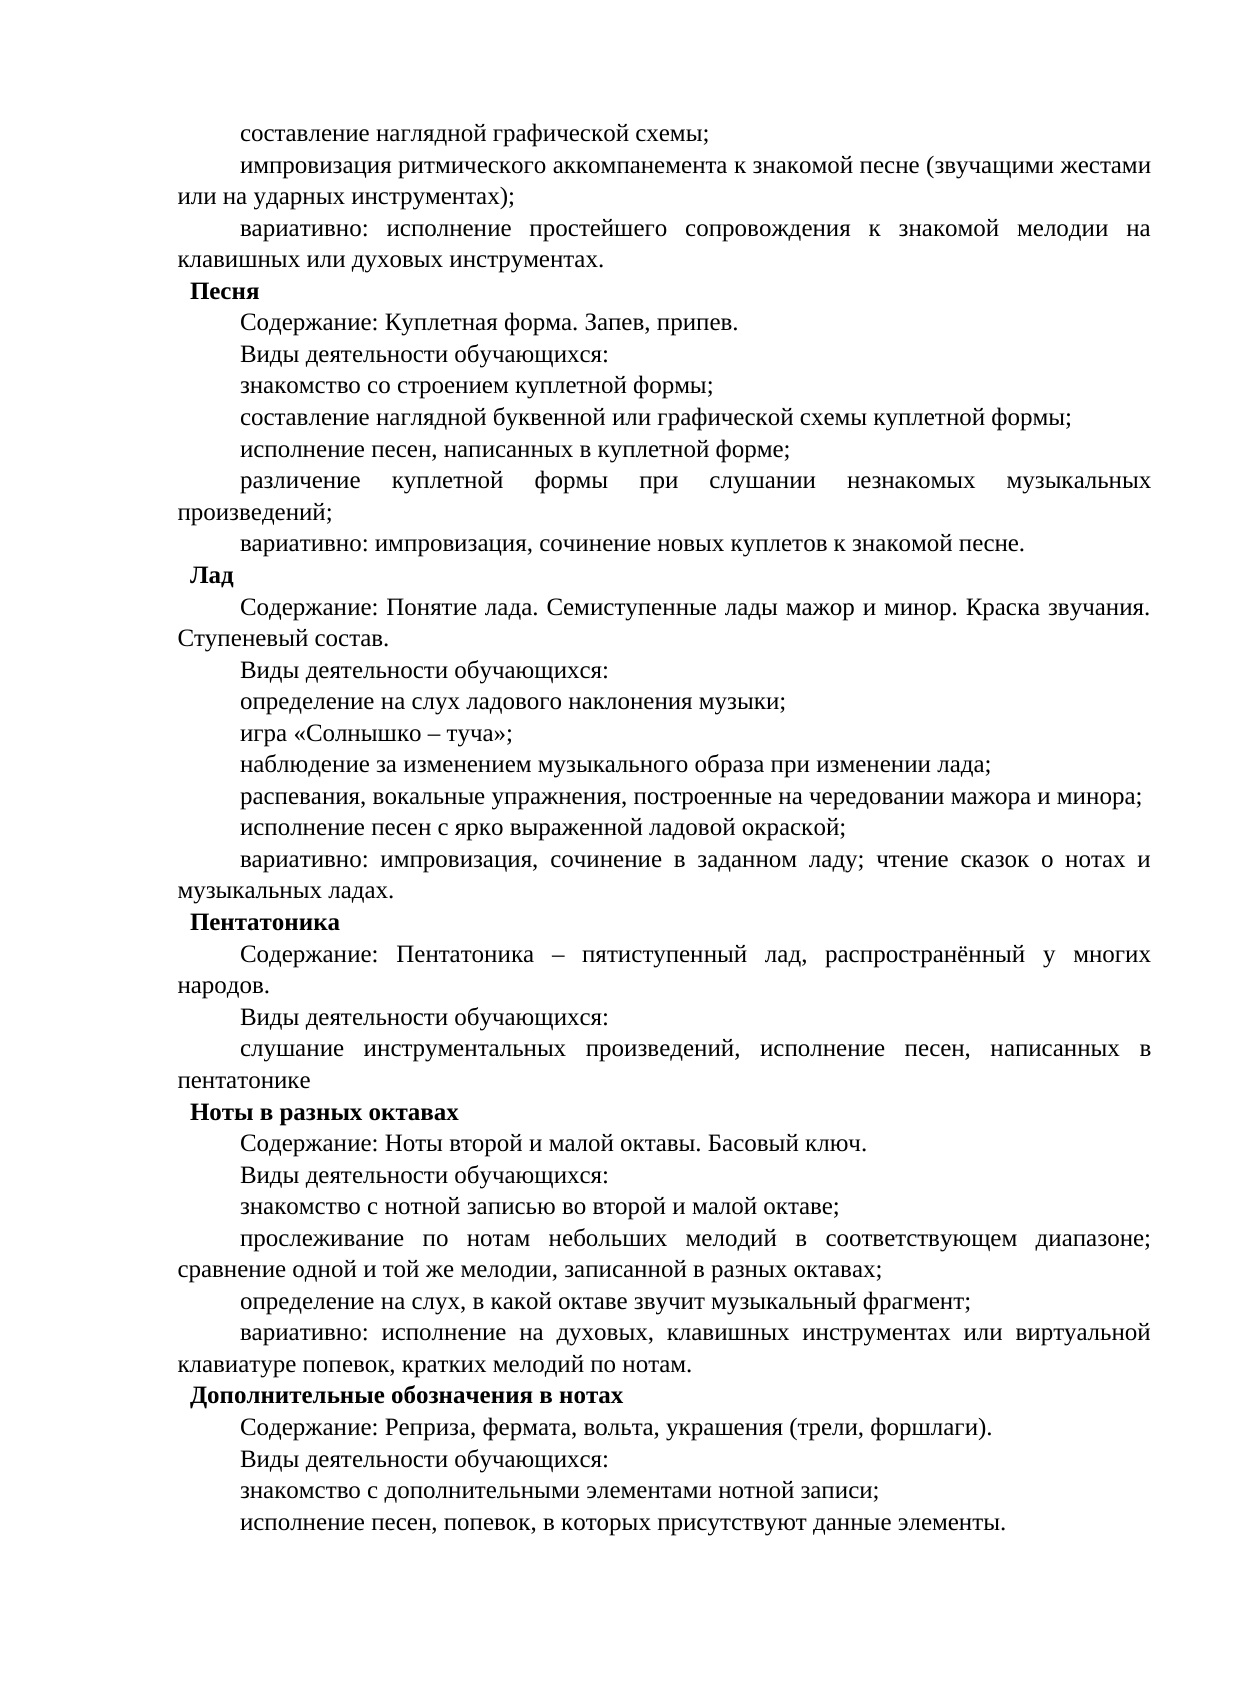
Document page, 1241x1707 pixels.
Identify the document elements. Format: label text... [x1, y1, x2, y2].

text различение куплетной формы при слушании незнакомых музыкальных произведений; [177, 465, 1152, 526]
text наблюдение за изменением музыкального образа при изменении лада; [177, 749, 1152, 778]
text составление наглядной графической схемы; [177, 118, 1152, 147]
text Лад [190, 560, 1152, 589]
text знакомство с дополнительными элементами нотной записи; [177, 1475, 1152, 1504]
text Виды деятельности обучающихся: [177, 339, 1152, 368]
text Содержание: Ноты второй и малой октавы. Басовый ключ. [177, 1128, 1152, 1157]
text Содержание: Куплетная форма. Запев, припев. [177, 307, 1152, 336]
text исполнение песен с ярко выраженной ладовой окраской; [177, 812, 1152, 841]
text Виды деятельности обучающихся: [177, 1444, 1152, 1472]
text определение на слух ладового наклонения музыки; [177, 686, 1152, 715]
text вариативно: исполнение простейшего сопровождения к знакомой мелодии на клавишных или духовых инструментах. [177, 213, 1152, 273]
text Виды деятельности обучающихся: [177, 1002, 1152, 1031]
text составление наглядной буквенной или графической схемы куплетной формы; [177, 402, 1152, 431]
text Пентатоника [190, 907, 1152, 936]
text исполнение песен, попевок, в которых присутствуют данные элементы. [177, 1507, 1152, 1536]
text слушание инструментальных произведений, исполнение песен, написанных в пентатонике [177, 1033, 1152, 1094]
text исполнение песен, написанных в куплетной форме; [177, 434, 1152, 462]
text Содержание: Реприза, фермата, вольта, украшения (трели, форшлаги). [177, 1412, 1152, 1441]
text Содержание: Понятие лада. Семиступенные лады мажор и минор. Краска звучания. Ступеневый состав. [177, 592, 1152, 652]
text определение на слух, в какой октаве звучит музыкальный фрагмент; [177, 1286, 1152, 1315]
text вариативно: импровизация, сочинение в заданном ладу; чтение сказок о нотах и музыкальных ладах. [177, 844, 1152, 904]
text прослеживание по нотам небольших мелодий в соответствующем диапазоне; сравнение одной и той же мелодии, записанной в разных октавах; [177, 1223, 1152, 1283]
text Содержание: Пентатоника – пятиступенный лад, распространённый у многих народов. [177, 939, 1152, 999]
text Виды деятельности обучающихся: [177, 655, 1152, 683]
text знакомство со строением куплетной формы; [177, 371, 1152, 399]
text Ноты в разных октавах [190, 1097, 1152, 1125]
text Дополнительные обозначения в нотах [190, 1381, 1152, 1409]
text Песня [190, 276, 1152, 305]
text вариативно: исполнение на духовых, клавишных инструментах или виртуальной клавиатуре попевок, кратких мелодий по нотам. [177, 1317, 1152, 1378]
text распевания, вокальные упражнения, построенные на чередовании мажора и минора; [177, 781, 1152, 810]
text игра «Солнышко – туча»; [177, 718, 1152, 747]
text знакомство с нотной записью во второй и малой октаве; [177, 1191, 1152, 1220]
text вариативно: импровизация, сочинение новых куплетов к знакомой песне. [177, 528, 1152, 557]
text Виды деятельности обучающихся: [177, 1160, 1152, 1188]
text импровизация ритмического аккомпанемента к знакомой песне (звучащими жестами или на ударных инструментах); [177, 150, 1152, 210]
